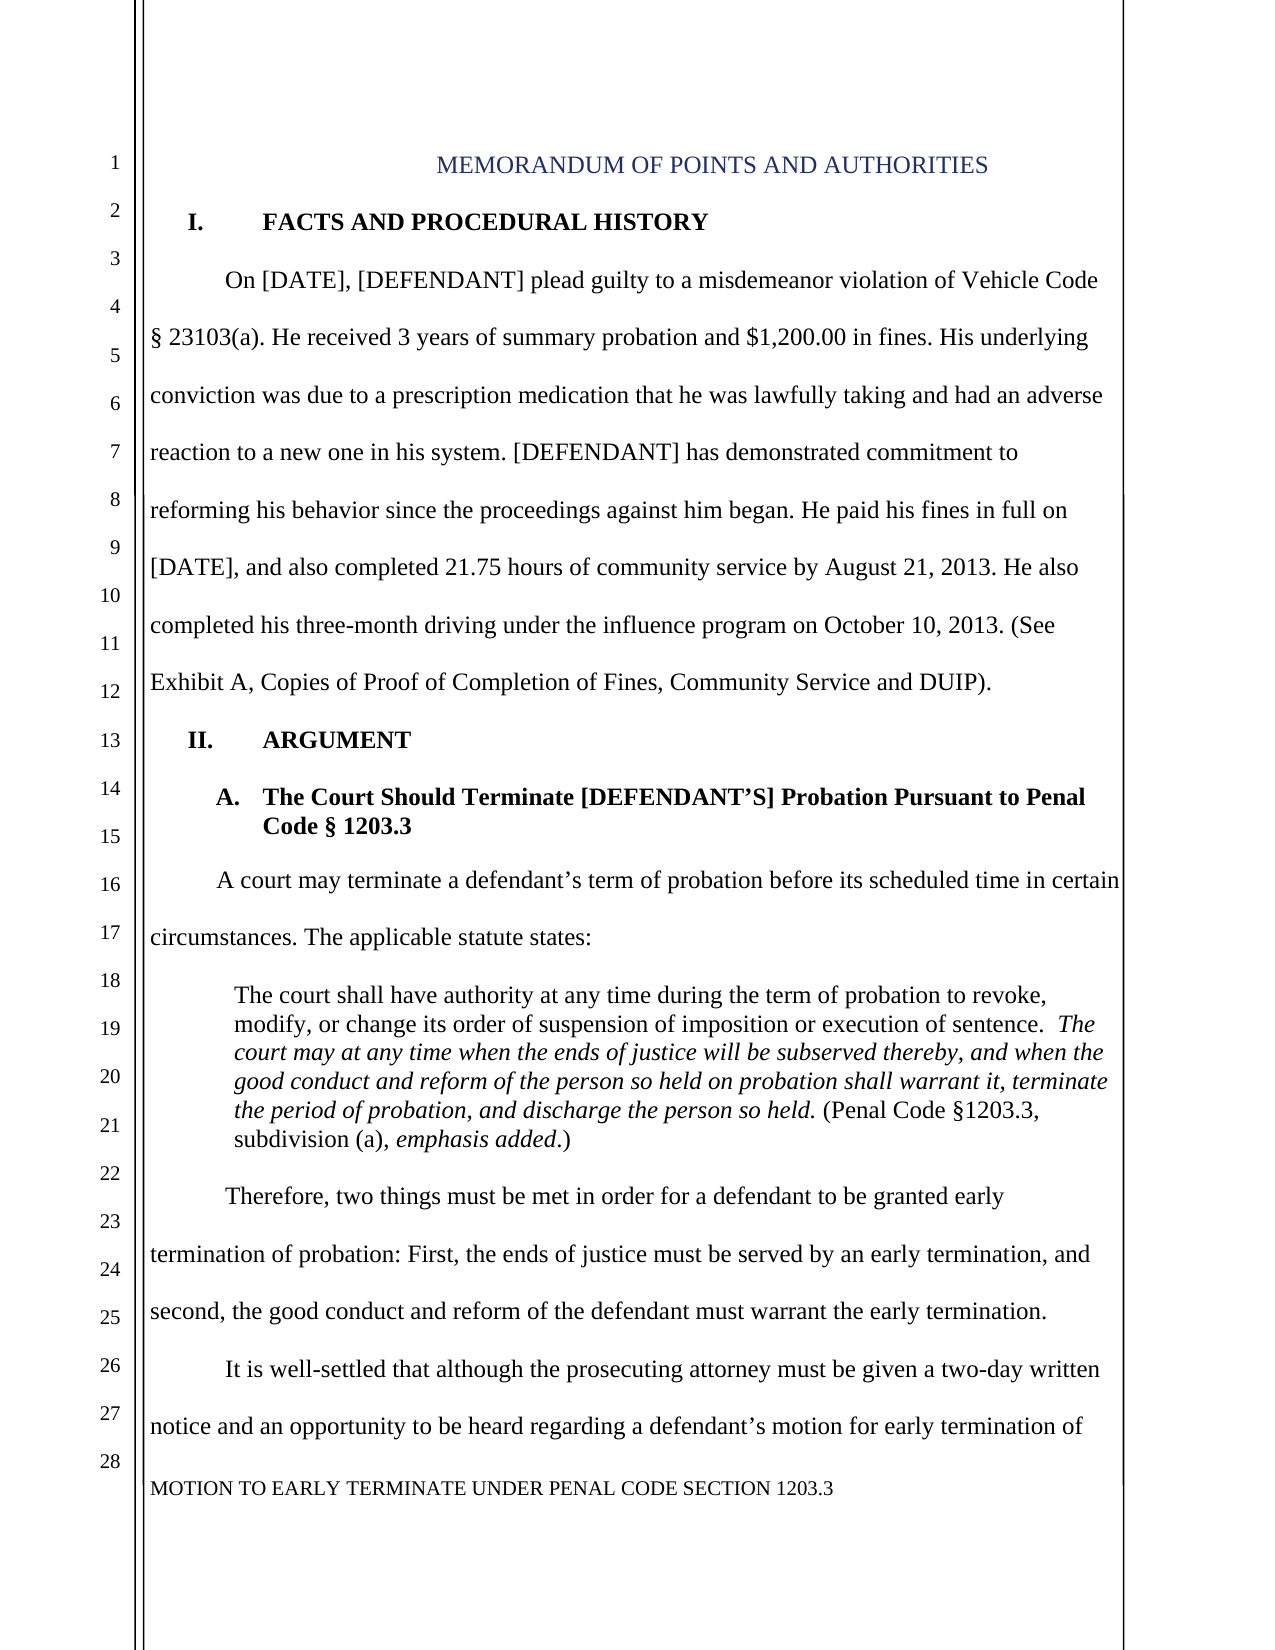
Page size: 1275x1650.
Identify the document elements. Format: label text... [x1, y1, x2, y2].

list The Court Should Terminate [DEFENDANT’S] Probation Pursuant to Penal Code § 1203.3 [216, 782, 1125, 840]
list ARGUMENT [187, 725, 1125, 754]
text The court shall have authority at any time during the term of probation to revoke, modify, or change its order of suspension of imposition or execution of sentence. The court may at any time when the ends of justice will be subserved thereby, and when the good conduct and reform of the person so held on probation shall warrant it, terminate the period of probation, and discharge the person so held. (Penal Code §1203.3, subdivision (a), emphasis added.) [234, 980, 1125, 1152]
text Therefore, two things must be met in order for a defendant to be granted early termination of probation: First, the ends of justice must be served by an early termination, and second, the good conduct and reform of the defendant must warrant the early termination. [150, 1181, 1125, 1325]
text On [DATE], [DEFENDANT] plead guilty to a misdemeanor violation of Vehicle Code § 23103(a). He received 3 years of summary probation and $1,200.00 in fines. His underlying conviction was due to a prescription medication that he was lawfully taking and had an adverse reaction to a new one in his system. [DEFENDANT] has demonstrated commitment to reforming his behavior since the proceedings against him began. He paid his fines in full on [DATE], and also completed 21.75 hours of community service by August 21, 2013. He also completed his three-month driving under the influence program on October 10, 2013. (See Exhibit A, Copies of Proof of Completion of Fines, Community Service and DUIP). [150, 265, 1116, 696]
subtitle MEMORANDUM OF POINTS AND AUTHORITIES [150, 150, 1125, 179]
list FACTS AND PROCEDURAL HISTORY [187, 207, 1125, 236]
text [150, 1354, 1125, 1440]
text A court may terminate a defendant’s term of probation before its scheduled time in certain circumstances. The applicable statute states: [150, 865, 1125, 951]
